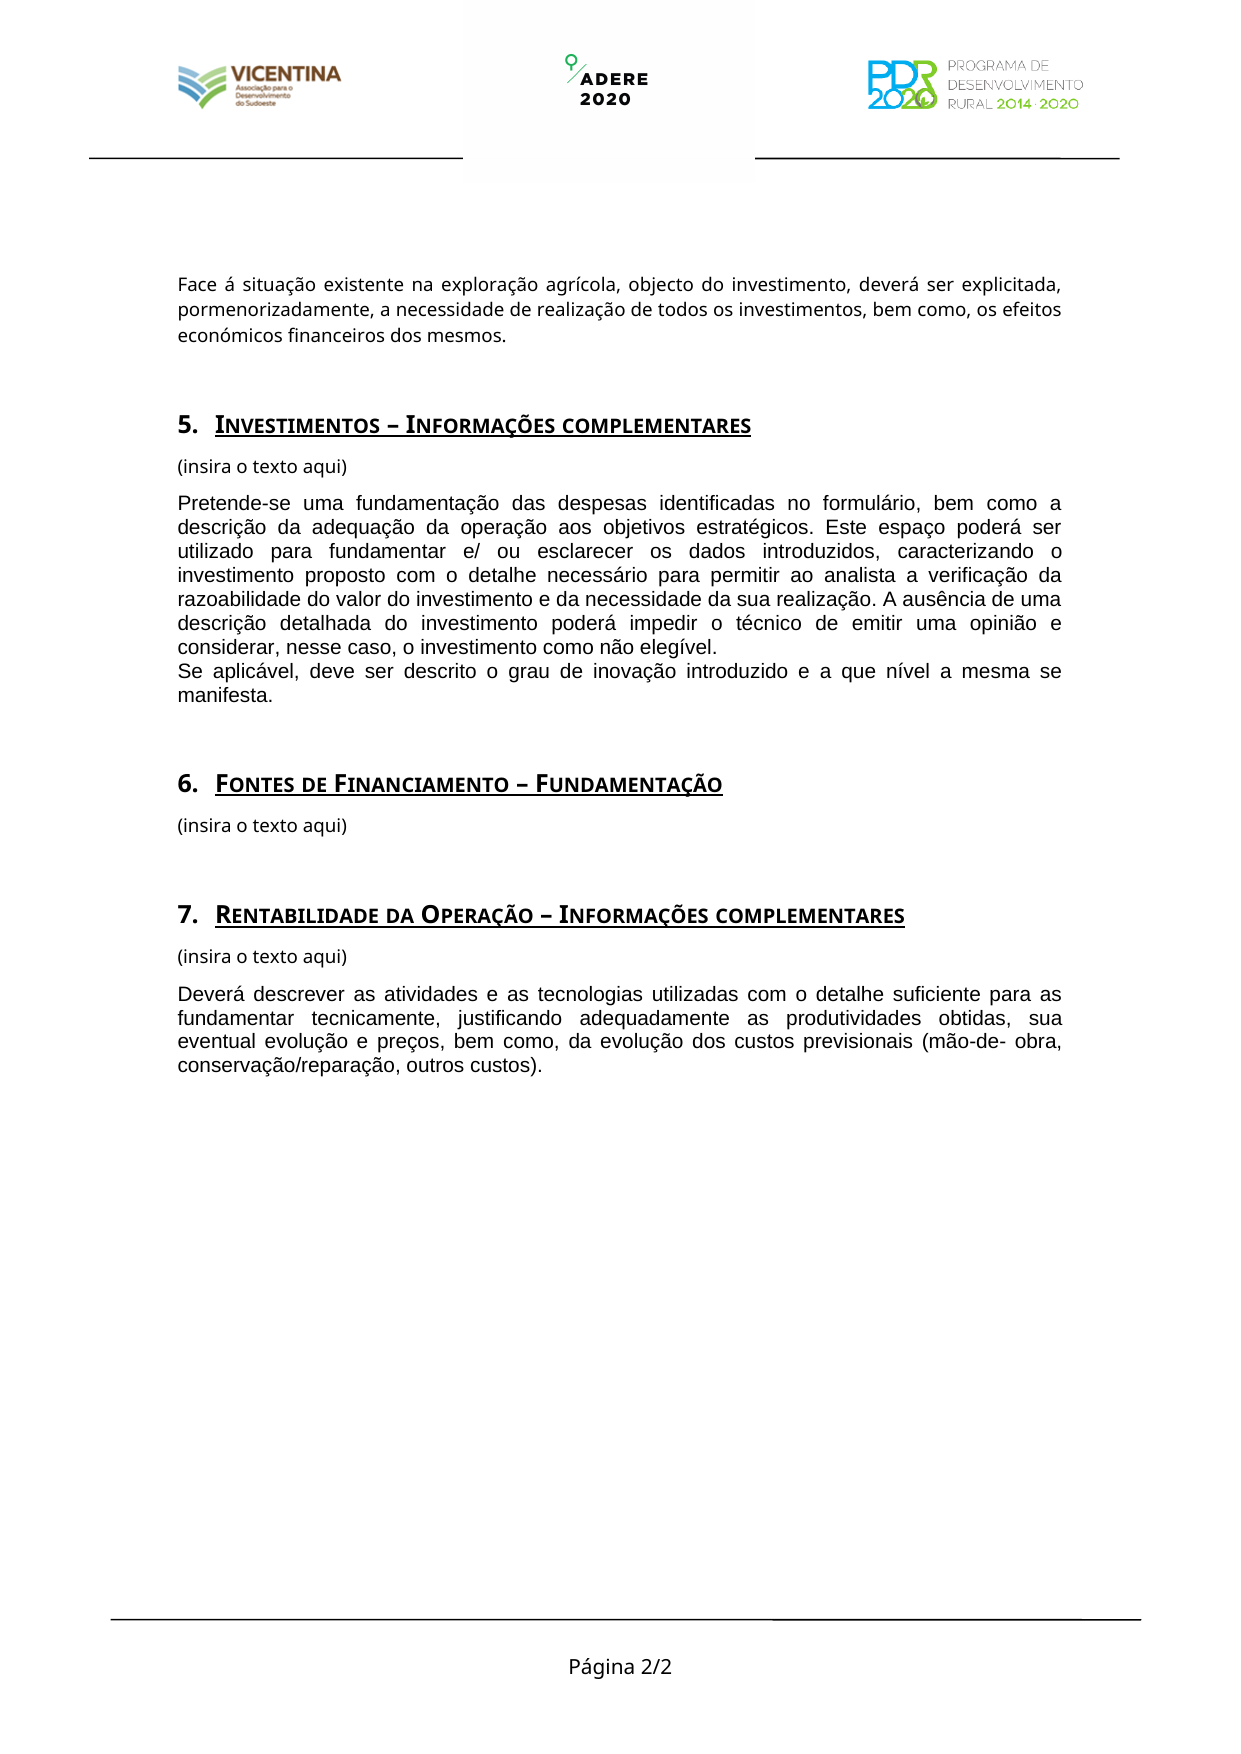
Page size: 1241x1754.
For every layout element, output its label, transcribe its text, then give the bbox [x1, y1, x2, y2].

text (insira o texto aqui) [177, 453, 1063, 478]
text Se aplicável, deve ser descrito o grau de inovação introduzido e a que nível a mesma se manifesta. [177, 659, 1063, 707]
title Investimentos – Informações complementares [177, 406, 1063, 441]
text (insira o texto aqui) [177, 943, 1063, 969]
text Deverá descrever as atividades e as tecnologias utilizadas com o detalhe suficiente para as fundamentar tecnicamente, justificando adequadamente as produtividades obtidas, sua eventual evolução e preços, bem como, da evolução dos custos previsionais (mão-de- obra, conservação/reparação, outros custos). [177, 981, 1063, 1077]
title Rentabilidade da Operação – Informações complementares [177, 897, 1063, 931]
text Face á situação existente na exploração agrícola, objecto do investimento, deverá ser explicitada, pormenorizadamente, a necessidade de realização de todos os investimentos, bem como, os efeitos económicos financeiros dos mesmos. [177, 271, 1063, 347]
text (insira o texto aqui) [177, 812, 1063, 838]
picture [866, 57, 1084, 111]
text Pretende-se uma fundamentação das despesas identificadas no formulário, bem como a descrição da adequação da operação aos objetivos estratégicos. Este espaço poderá ser utilizado para fundamentar e/ ou esclarecer os dados introduzidos, caracterizando o investimento proposto com o detalhe necessário para permitir ao analista a verificação da razoabilidade do valor do investimento e da necessidade da sua realização. A ausência de uma descrição detalhada do investimento poderá impedir o técnico de emitir uma opinião e considerar, nesse caso, o investimento como não elegível. [177, 491, 1063, 659]
title Fontes de Financiamento – Fundamentação [177, 766, 1063, 800]
picture [463, 0, 755, 183]
picture [164, 51, 356, 124]
